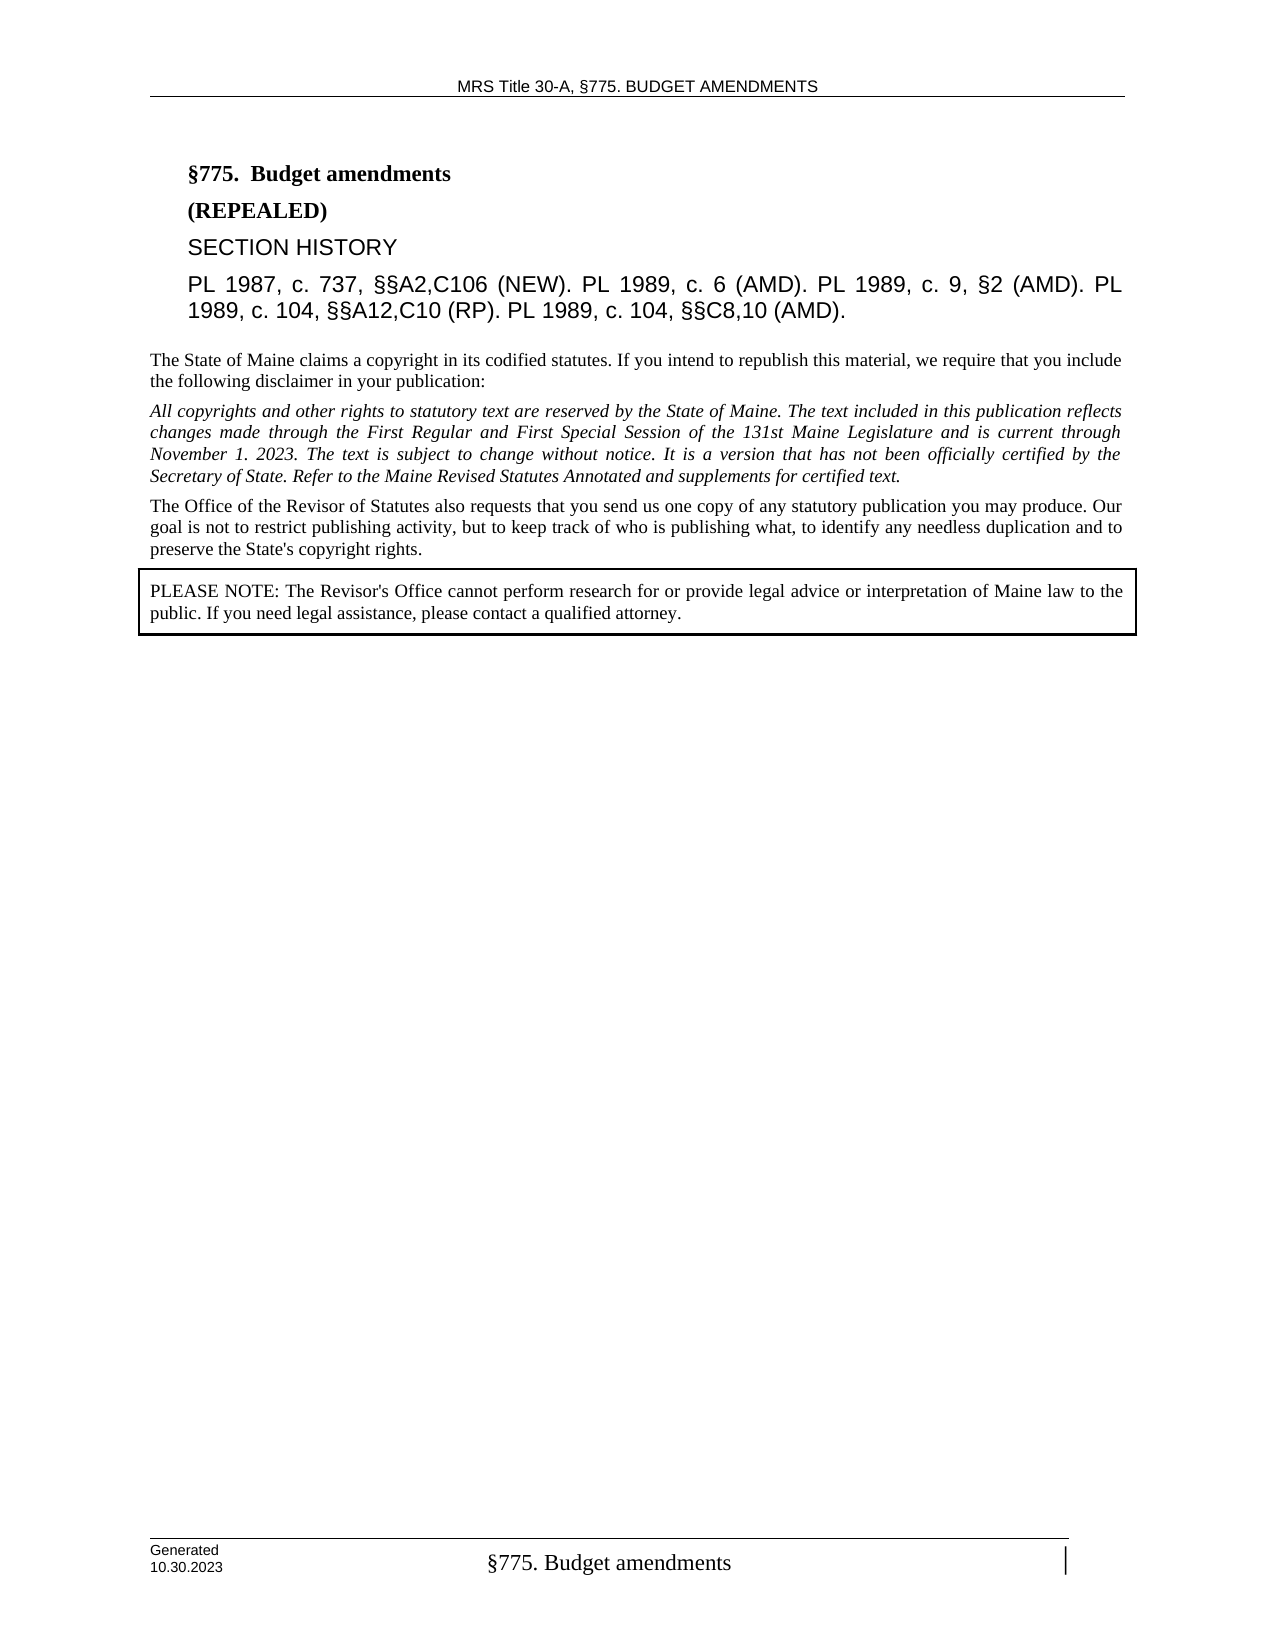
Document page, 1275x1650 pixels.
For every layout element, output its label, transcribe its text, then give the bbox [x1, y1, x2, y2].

text The Office of the Revisor of Statutes also requests that you send us one copy of any statutory publication you may produce. Our goal is not to restrict publishing activity, but to keep track of who is publishing what, to identify any needless duplication and to preserve the State's copyright rights. [150, 494, 1125, 559]
text (REPEALED) [187, 197, 1125, 223]
text The State of Maine claims a copyright in its codified statutes. If you intend to republish this material, we require that you include the following disclaimer in your publication: [150, 348, 1125, 392]
text §775. Budget amendments [187, 160, 1125, 187]
text PLEASE NOTE: The Revisor's Office cannot perform research for or provide legal advice or interpretation of Maine law to the public. If you need legal assistance, please contact a qualified attorney. [140, 570, 1135, 633]
text All copyrights and other rights to statutory text are reserved by the State of Maine. The text included in this publication reflects changes made through the First Regular and First Special Session of the 131st Maine Legislature and is current through November 1. 2023 . The text is subject to change without notice. It is a version that has not been officially certified by the Secretary of State. Refer to the Maine Revised Statutes Annotated and supplements for certified text. [150, 400, 1125, 486]
text SECTION HISTORY [187, 234, 1125, 260]
text PL 1987, c. 737, §§A2,C106 (NEW). PL 1989, c. 6 (AMD). PL 1989, c. 9, §2 (AMD). PL 1989, c. 104, §§A12,C10 (RP). PL 1989, c. 104, §§C8,10 (AMD). [187, 271, 1125, 323]
